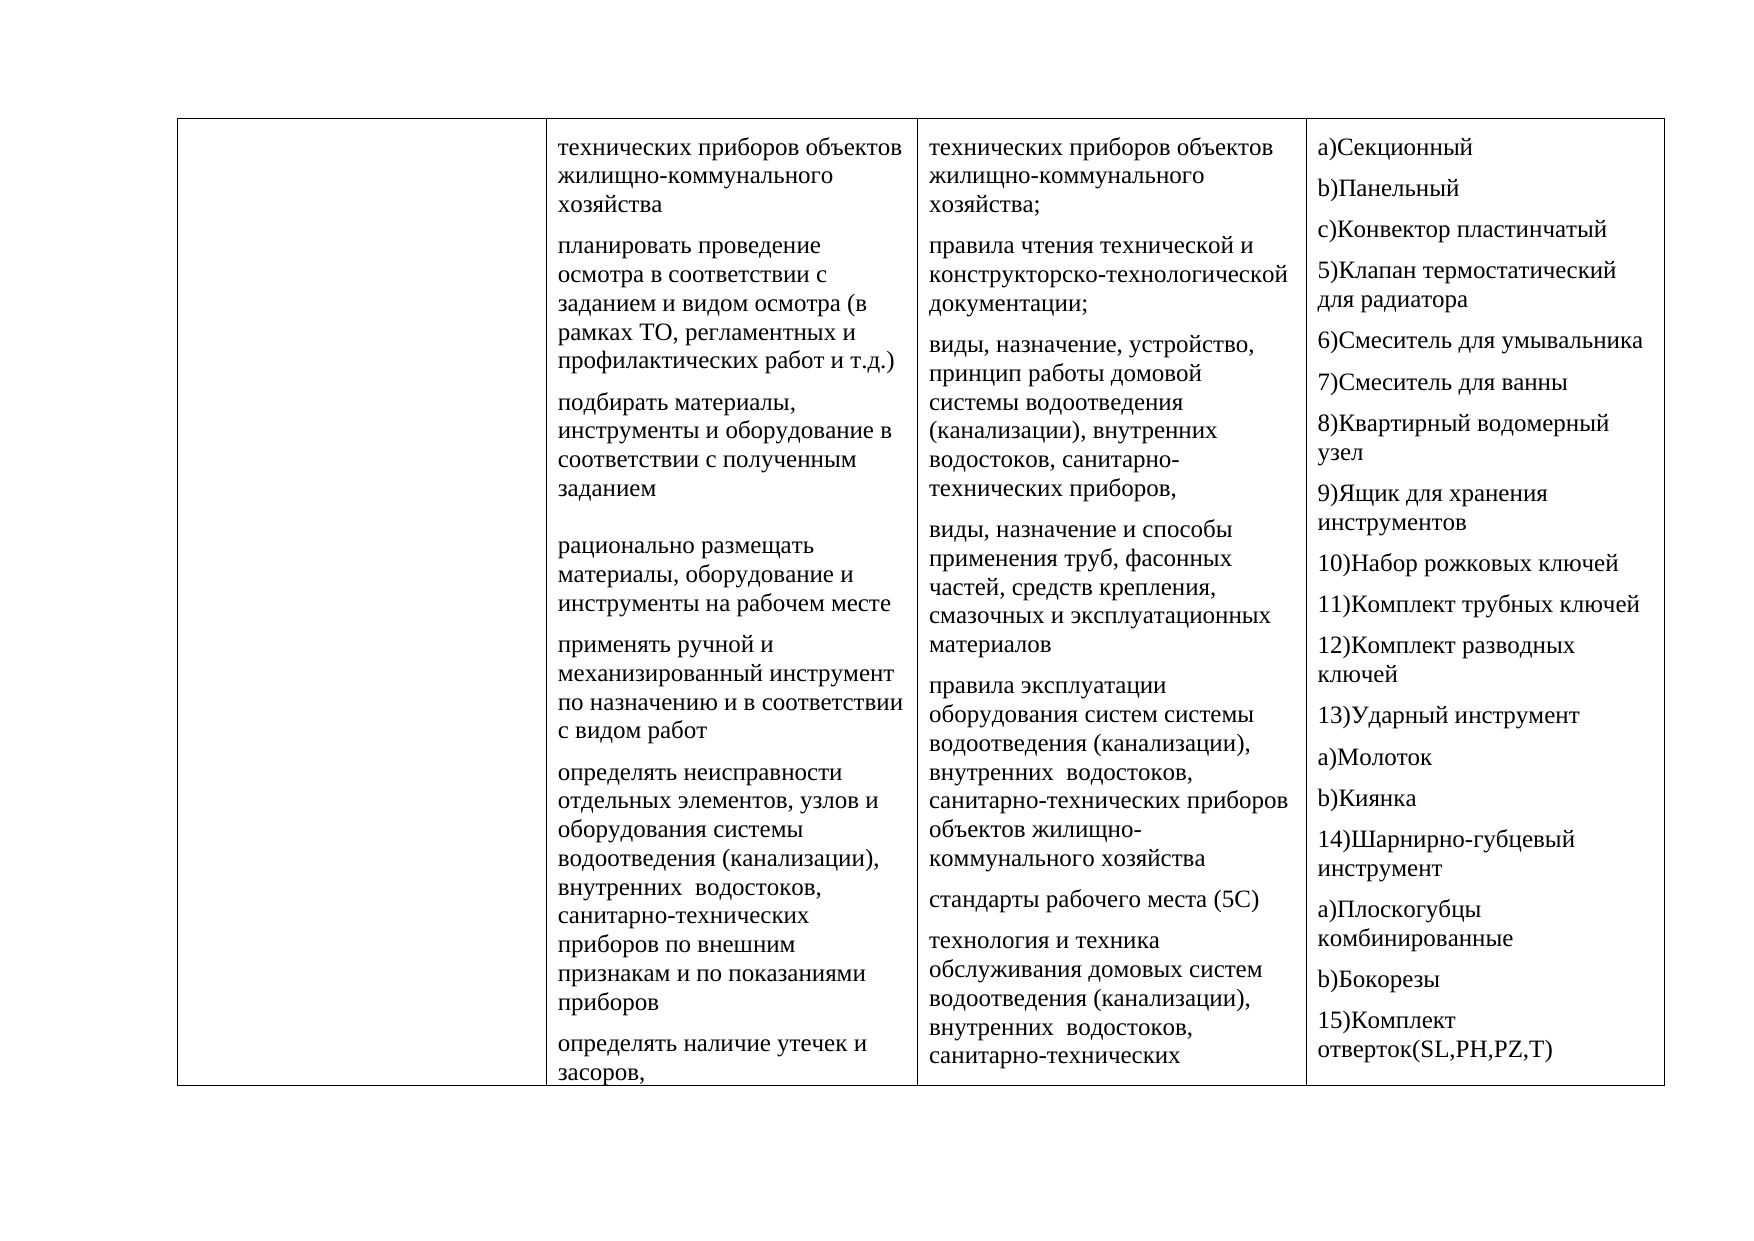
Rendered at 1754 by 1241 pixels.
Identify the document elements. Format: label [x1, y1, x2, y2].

table_cell [547, 119, 917, 1085]
table_cell [918, 119, 1306, 1085]
table_cell [178, 119, 546, 1085]
